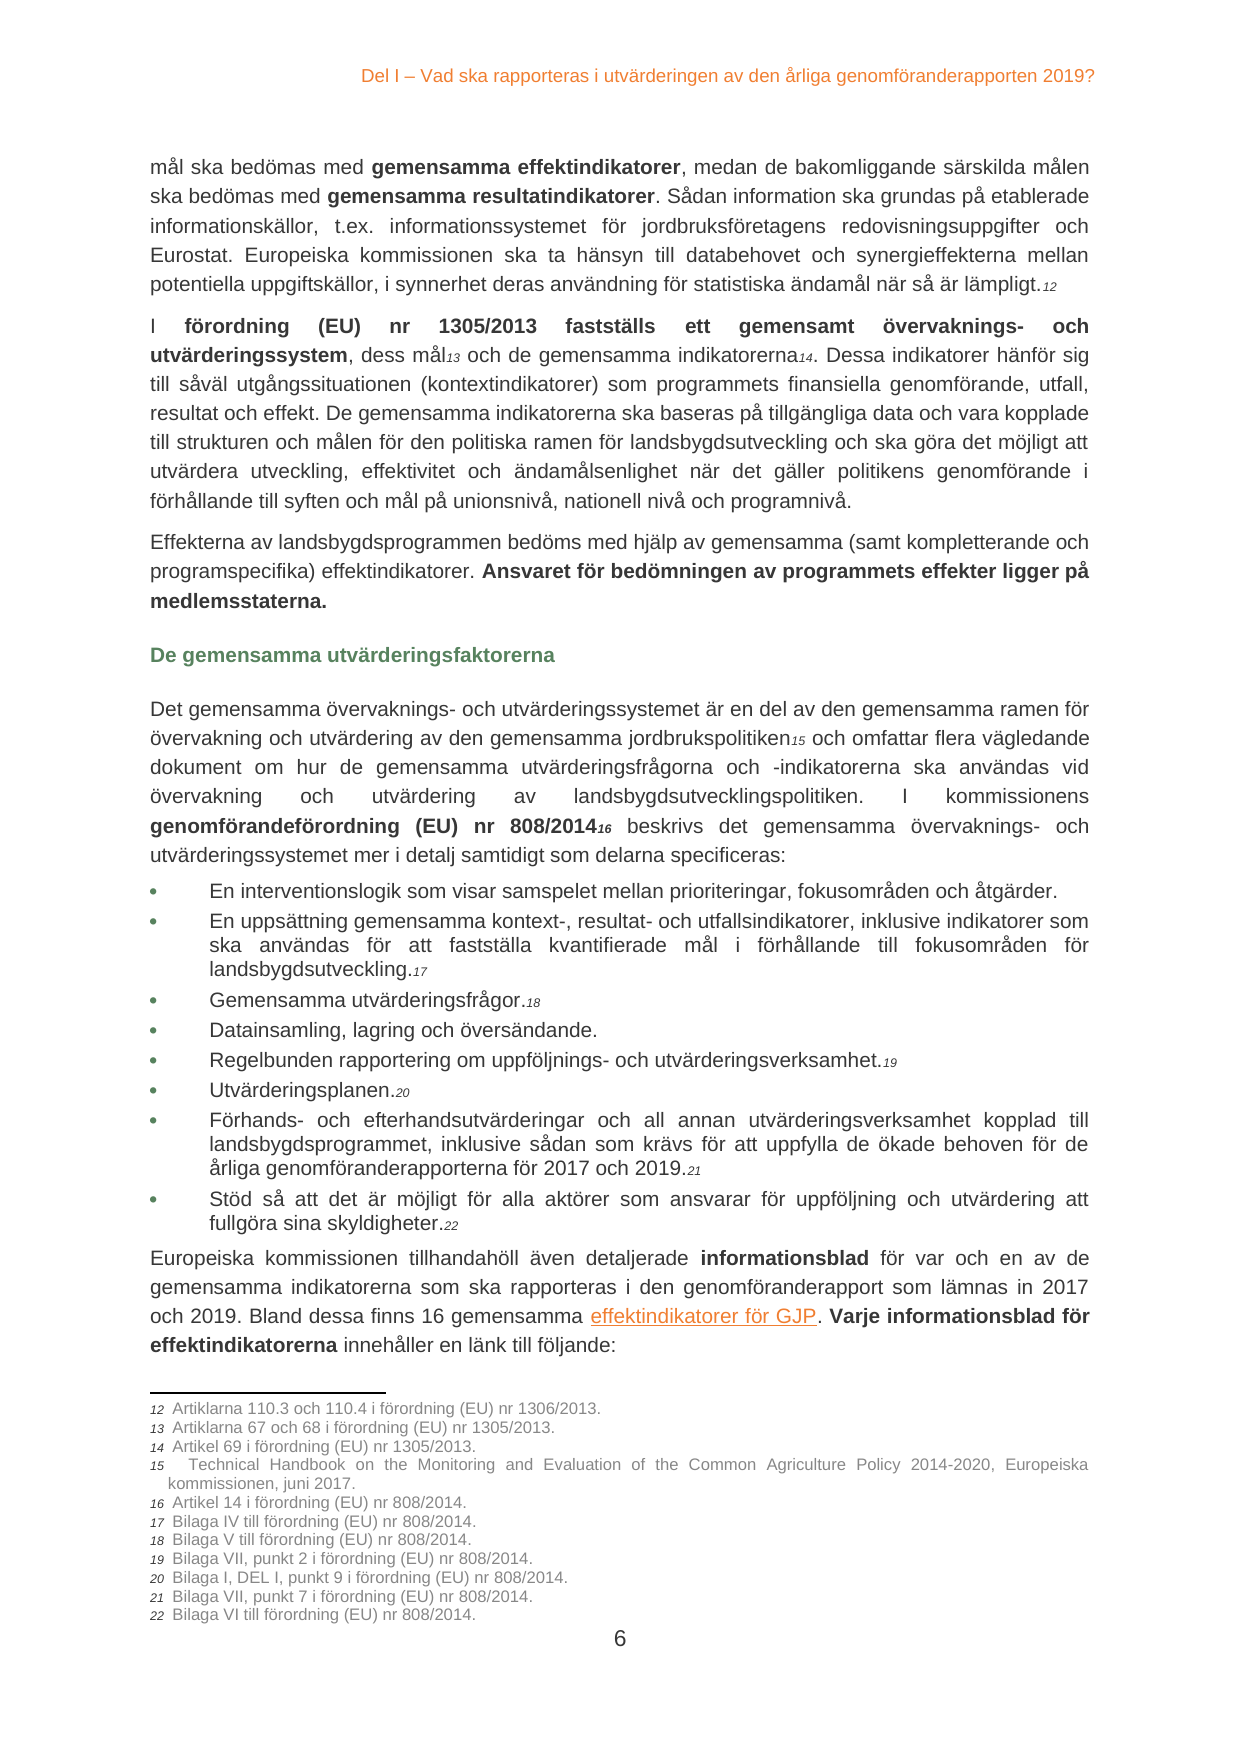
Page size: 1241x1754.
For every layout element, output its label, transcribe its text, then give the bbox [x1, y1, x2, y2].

list Datainsamling, lagring och översändande. [150, 1018, 1090, 1042]
subtitle De gemensamma utvärderingsfaktorerna [150, 637, 1090, 667]
text Effekterna av landsbygdsprogrammen bedöms med hjälp av gemensamma (samt kompletterande och programspecifika) effektindikatorer. Ansvaret för bedömningen av programmets effekter ligger på medlemsstaterna. [150, 525, 1090, 612]
list En interventionslogik som visar samspelet mellan prioriteringar, fokusområden och åtgärder. [150, 879, 1090, 903]
list Utvärderingsplanen. [150, 1078, 1090, 1102]
list Stöd så att det är möjligt för alla aktörer som ansvarar för uppföljning och utvärdering att fullgöra sina skyldigheter. [150, 1186, 1090, 1234]
list Gemensamma utvärderingsfrågor. [150, 987, 1090, 1011]
text I förordning (EU) nr 1305/2013 fastställs ett gemensamt övervaknings- och utvärderingssystem, dess mål och de gemensamma indikatorerna. Dessa indikatorer hänför sig till såväl utgångssituationen (kontextindikatorer) som programmets finansiella genomförande, utfall, resultat och effekt. De gemensamma indikatorerna ska baseras på tillgängliga data och vara kopplade till strukturen och målen för den politiska ramen för landsbygdsutveckling och ska göra det möjligt att utvärdera utveckling, effektivitet och ändamålsenlighet när det gäller politikens genomförande i förhållande till syften och mål på unionsnivå, nationell nivå och programnivå. [150, 308, 1090, 512]
list Regelbunden rapportering om uppföljnings- och utvärderingsverksamhet. [150, 1048, 1090, 1072]
list En uppsättning gemensamma kontext-, resultat- och utfallsindikatorer, inklusive indikatorer som ska användas för att fastställa kvantifierade mål i förhållande till fokusområden för landsbygdsutveckling. [150, 909, 1090, 981]
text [150, 150, 1090, 296]
text Europeiska kommissionen tillhandahöll även detaljerade informationsblad för var och en av de gemensamma indikatorerna som ska rapporteras i den genomföranderapport som lämnas in 2017 och 2019. Bland dessa finns 16 gemensamma effektindikatorer för GJP. Varje informationsblad för effektindikatorerna innehåller en länk till följande: [150, 1241, 1090, 1357]
text Det gemensamma övervaknings- och utvärderingssystemet är en del av den gemensamma ramen för övervakning och utvärdering av den gemensamma jordbrukspolitiken och omfattar flera vägledande dokument om hur de gemensamma utvärderingsfrågorna och -indikatorerna ska användas vid övervakning och utvärdering av landsbygdsutvecklingspolitiken. I kommissionens genomförandeförordning (EU) nr 808/2014 beskrivs det gemensamma övervaknings- och utvärderingssystemet mer i detalj samtidigt som delarna specificeras: [150, 692, 1090, 867]
list Förhands- och efterhandsutvärderingar och all annan utvärderingsverksamhet kopplad till landsbygdsprogrammet, inklusive sådan som krävs för att uppfylla de ökade behoven för de årliga genomföranderapporterna för 2017 och 2019. [150, 1108, 1090, 1180]
